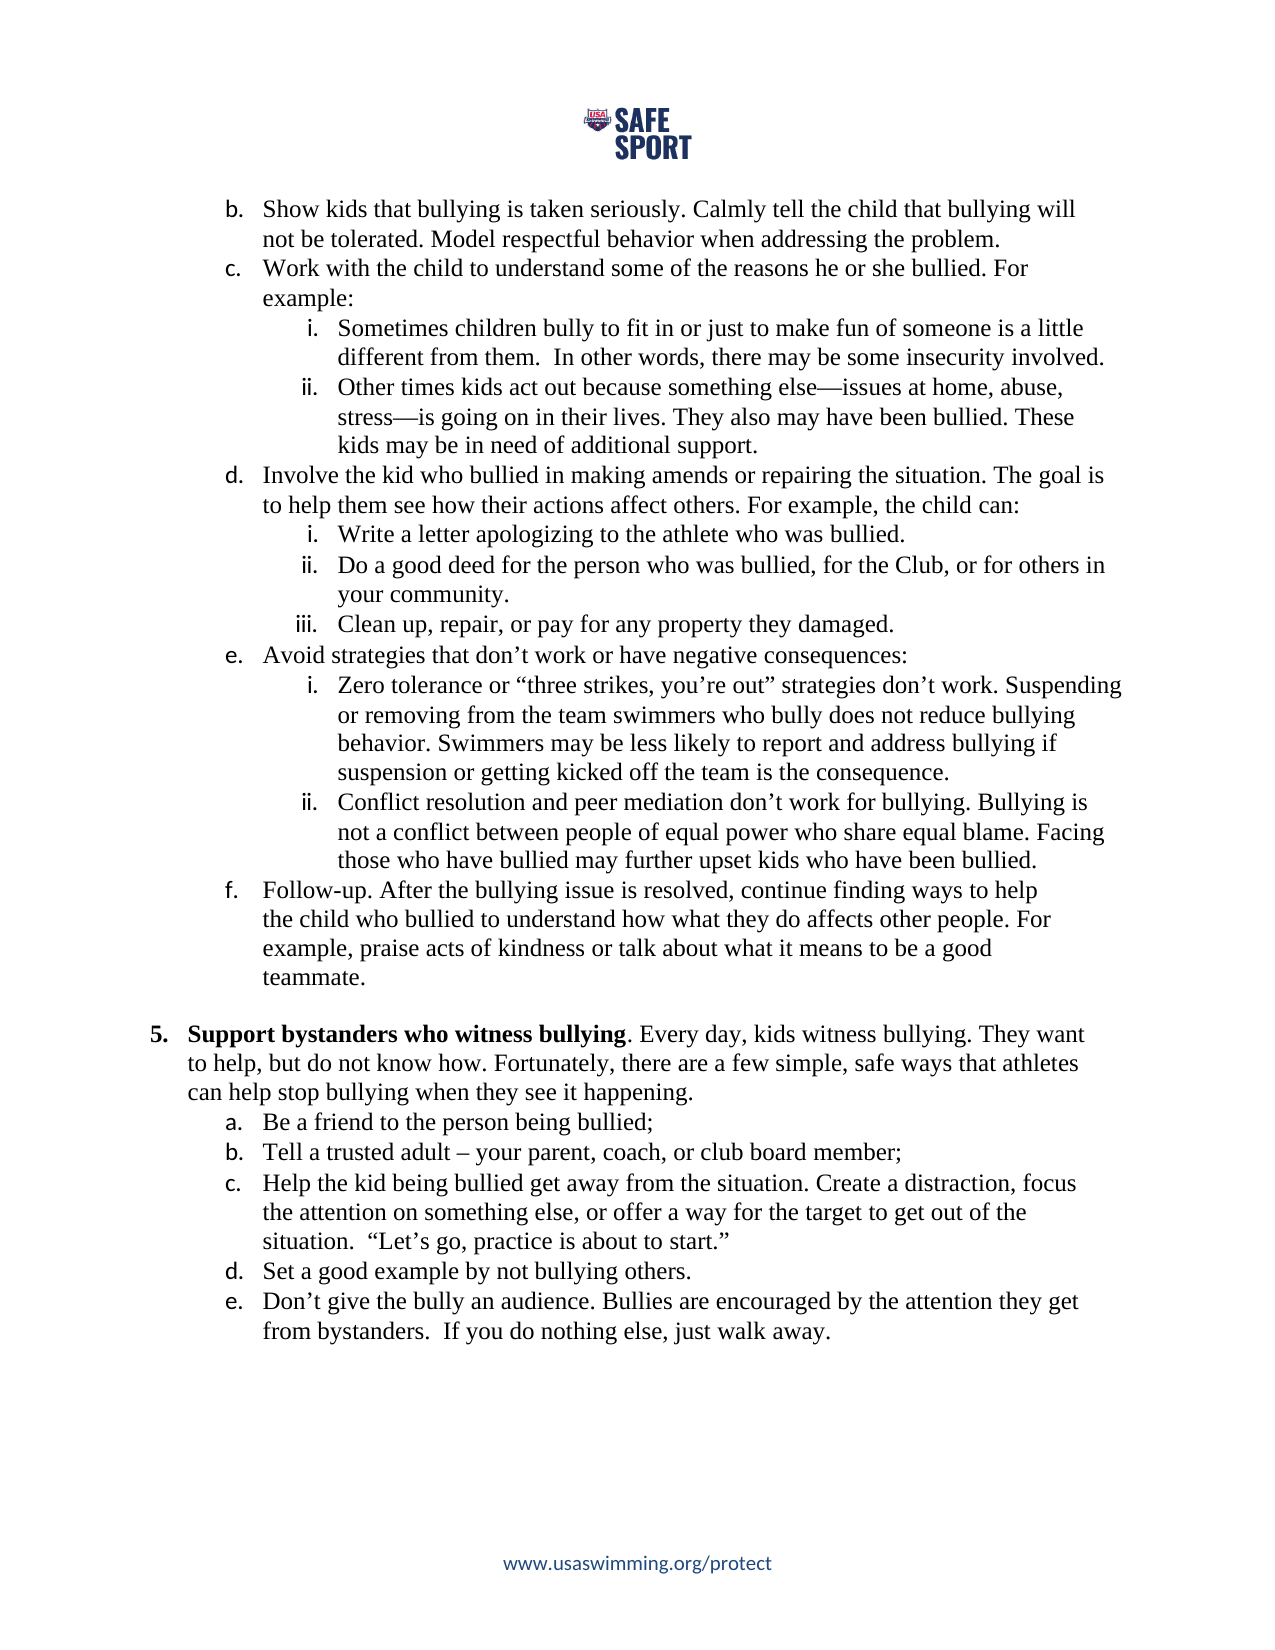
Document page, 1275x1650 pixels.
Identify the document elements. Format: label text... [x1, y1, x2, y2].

list Write a letter apologizing to the athlete who was bullied. [307, 518, 1135, 549]
list Follow-up. After the bullying issue is resolved, continue finding ways to help the child who bullied to understand how what they do affects other people. For example, praise acts of kindness or talk about what it means to be a good teammate. [225, 874, 1073, 991]
list Other times kids act out because something else—issues at home, abuse, stress—is going on in their lives. They also may have been bullied. These kids may be in need of additional support. [301, 371, 1117, 459]
list Avoid strategies that don’t work or have negative consequences: [225, 639, 1135, 669]
list Don’t give the bully an audience. Bullies are encouraged by the attention they get from bystanders. If you do nothing else, just walk away. [225, 1285, 1097, 1345]
list Tell a trusted adult – your parent, coach, or club board member; [225, 1136, 1135, 1167]
list Conflict resolution and peer mediation don’t work for bullying. Bullying is not a conflict between people of equal power who share equal blame. Facing those who have bullied may further upset kids who have been bullied. [301, 786, 1120, 874]
list Be a friend to the person being bullied; [225, 1106, 1135, 1136]
list Do a good deed for the person who was bullied, for the Club, or for others in your community. [301, 549, 1115, 608]
list Involve the kid who bullied in making amends or repairing the situation. The goal is to help them see how their actions affect others. For example, the child can: [225, 459, 1105, 518]
list Show kids that bullying is taken seriously. Calmly tell the child that bullying will not be tolerated. Model respectful behavior when addressing the problem. [225, 193, 1102, 253]
list Clean up, repair, or pay for any property they damaged. [295, 608, 1135, 639]
list Set a good example by not bullying others. [225, 1255, 1135, 1285]
list Work with the child to understand some of the reasons he or she bullied. For example: [225, 253, 1044, 312]
list Sometimes children bully to fit in or just to make fun of someone is a little different from them. In other words, there may be some insecurity involved. [307, 312, 1119, 371]
list Zero tolerance or “three strikes, you’re out” strategies don’t work. Suspending or removing from the team swimmers who bully does not reduce bullying behavior. Swimmers may be less likely to report and address bullying if suspension or getting kicked off the team is the consequence. [307, 669, 1123, 786]
list Help the kid being bullied get away from the situation. Create a distraction, focus the attention on something else, or offer a way for the target to get out of the situation. “Let’s go, practice is about to start.” [225, 1167, 1091, 1255]
picture [539, 75, 736, 194]
list Support bystanders who witness bullying. Every day, kids witness bullying. They want to help, but do not know how. Fortunately, there are a few simple, safe ways that athletes can help stop bullying when they see it happening. [150, 1019, 1106, 1106]
